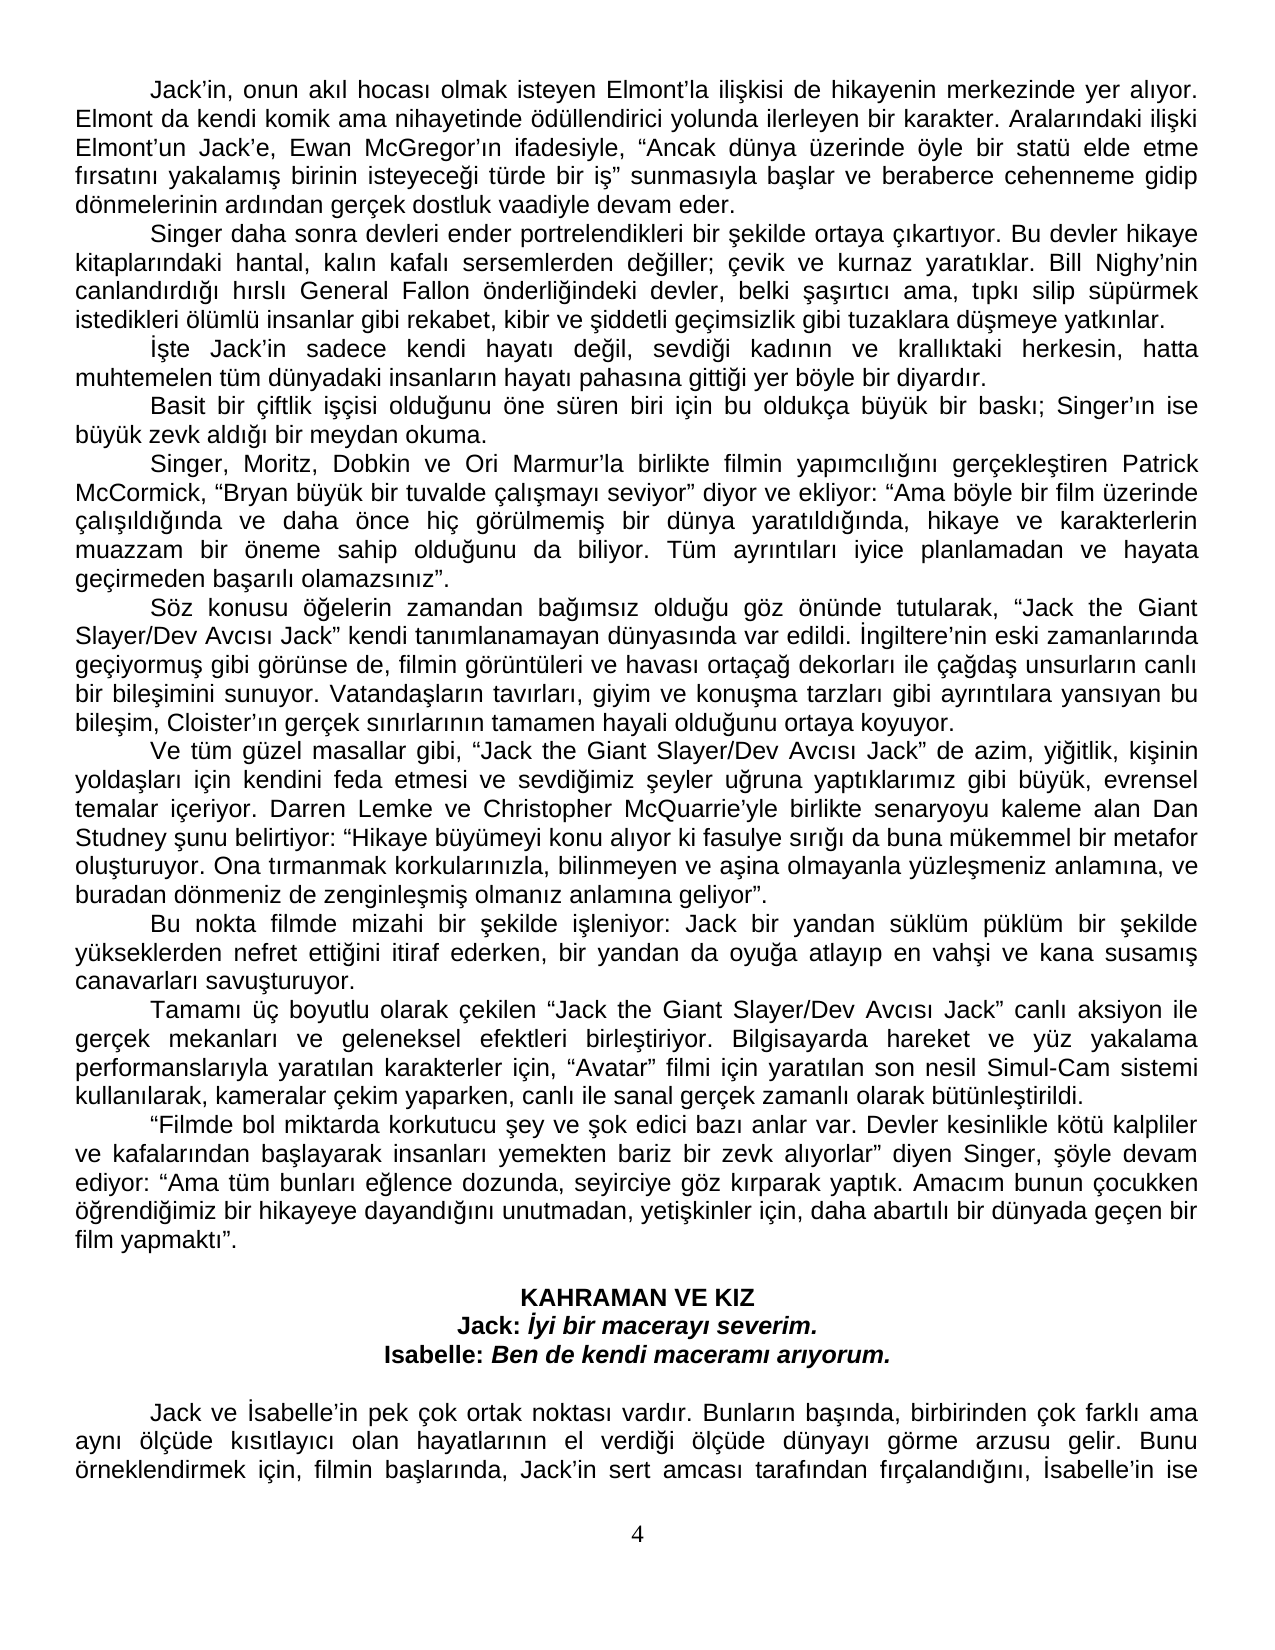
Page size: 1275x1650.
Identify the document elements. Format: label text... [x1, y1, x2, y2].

text Basit bir çiftlik işçisi olduğunu öne süren biri için bu oldukça büyük bir baskı; Singer’ın ise büyük zevk aldığı bir meydan okuma. [75, 391, 1200, 449]
text İşte Jack’in sadece kendi hayatı değil, sevdiği kadının ve krallıktaki herkesin, hatta muhtemelen tüm dünyadaki insanların hayatı pahasına gittiği yer böyle bir diyardır. [75, 334, 1200, 391]
text Singer, Moritz, Dobkin ve Ori Marmur’la birlikte filmin yapımcılığını gerçekleştiren Patrick McCormick, “Bryan büyük bir tuvalde çalışmayı seviyor” diyor ve ekliyor: “Ama böyle bir film üzerinde çalışıldığında ve daha önce hiç görülmemiş bir dünya yaratıldığında, hikaye ve karakterlerin muazzam bir öneme sahip olduğunu da biliyor. Tüm ayrıntıları iyice planlamadan ve hayata geçirmeden başarılı olamazsınız”. [75, 449, 1200, 592]
text Singer daha sonra devleri ender portrelendikleri bir şekilde ortaya çıkartıyor. Bu devler hikaye kitaplarındaki hantal, kalın kafalı sersemlerden değiller; çevik ve kurnaz yaratıklar. Bill Nighy’nin canlandırdığı hırslı General Fallon önderliğindeki devler, belki şaşırtıcı ama, tıpkı silip süpürmek istedikleri ölümlü insanlar gibi rekabet, kibir ve şiddetli geçimsizlik gibi tuzaklara düşmeye yatkınlar. [75, 219, 1200, 334]
text KAHRAMAN VE KIZ [75, 1282, 1200, 1311]
text “Filmde bol miktarda korkutucu şey ve şok edici bazı anlar var. Devler kesinlikle kötü kalpliler ve kafalarından başlayarak insanları yemekten bariz bir zevk alıyorlar” diyen Singer, şöyle devam ediyor: “Ama tüm bunları eğlence dozunda, seyirciye göz kırparak yaptık. Amacım bunun çocukken öğrendiğimiz bir hikayeye dayandığını unutmadan, yetişkinler için, daha abartılı bir dünyada geçen bir film yapmaktı”. [75, 1110, 1200, 1254]
text Tamamı üç boyutlu olarak çekilen “Jack the Giant Slayer/Dev Avcısı Jack” canlı aksiyon ile gerçek mekanları ve geleneksel efektleri birleştiriyor. Bilgisayarda hareket ve yüz yakalama performanslarıyla yaratılan karakterler için, “Avatar” filmi için yaratılan son nesil Simul-Cam sistemi kullanılarak, kameralar çekim yaparken, canlı ile sanal gerçek zamanlı olarak bütünleştirildi. [75, 995, 1200, 1110]
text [75, 1397, 1200, 1484]
text Jack: İyi bir macerayı severim. [75, 1311, 1200, 1340]
text Söz konusu öğelerin zamandan bağımsız olduğu göz önünde tutularak, “Jack the Giant Slayer/Dev Avcısı Jack” kendi tanımlanamayan dünyasında var edildi. İngiltere’nin eski zamanlarında geçiyormuş gibi görünse de, filmin görüntüleri ve havası ortaçağ dekorları ile çağdaş unsurların canlı bir bileşimini sunuyor. Vatandaşların tavırları, giyim ve konuşma tarzları gibi ayrıntılara yansıyan bu bileşim, Cloister’ın gerçek sınırlarının tamamen hayali olduğunu ortaya koyuyor. [75, 592, 1200, 736]
text Bu nokta filmde mizahi bir şekilde işleniyor: Jack bir yandan süklüm püklüm bir şekilde yükseklerden nefret ettiğini itiraf ederken, bir yandan da oyuğa atlayıp en vahşi ve kana susamış canavarları savuşturuyor. [75, 909, 1200, 995]
text Jack’in, onun akıl hocası olmak isteyen Elmont’la ilişkisi de hikayenin merkezinde yer alıyor. Elmont da kendi komik ama nihayetinde ödüllendirici yolunda ilerleyen bir karakter. Aralarındaki ilişki Elmont’un Jack’e, Ewan McGregor’ın ifadesiyle, “Ancak dünya üzerinde öyle bir statü elde etme fırsatını yakalamış birinin isteyeceği türde bir iş” sunmasıyla başlar ve beraberce cehenneme gidip dönmelerinin ardından gerçek dostluk vaadiyle devam eder. [75, 75, 1200, 219]
text Ve tüm güzel masallar gibi, “Jack the Giant Slayer/Dev Avcısı Jack” de azim, yiğitlik, kişinin yoldaşları için kendini feda etmesi ve sevdiğimiz şeyler uğruna yaptıklarımız gibi büyük, evrensel temalar içeriyor. Darren Lemke ve Christopher McQuarrie’yle birlikte senaryoyu kaleme alan Dan Studney şunu belirtiyor: “Hikaye büyümeyi konu alıyor ki fasulye sırığı da buna mükemmel bir metafor oluşturuyor. Ona tırmanmak korkularınızla, bilinmeyen ve aşina olmayanla yüzleşmeniz anlamına, ve buradan dönmeniz de zenginleşmiş olmanız anlamına geliyor”. [75, 736, 1200, 909]
text Isabelle: Ben de kendi maceramı arıyorum. [75, 1340, 1200, 1369]
